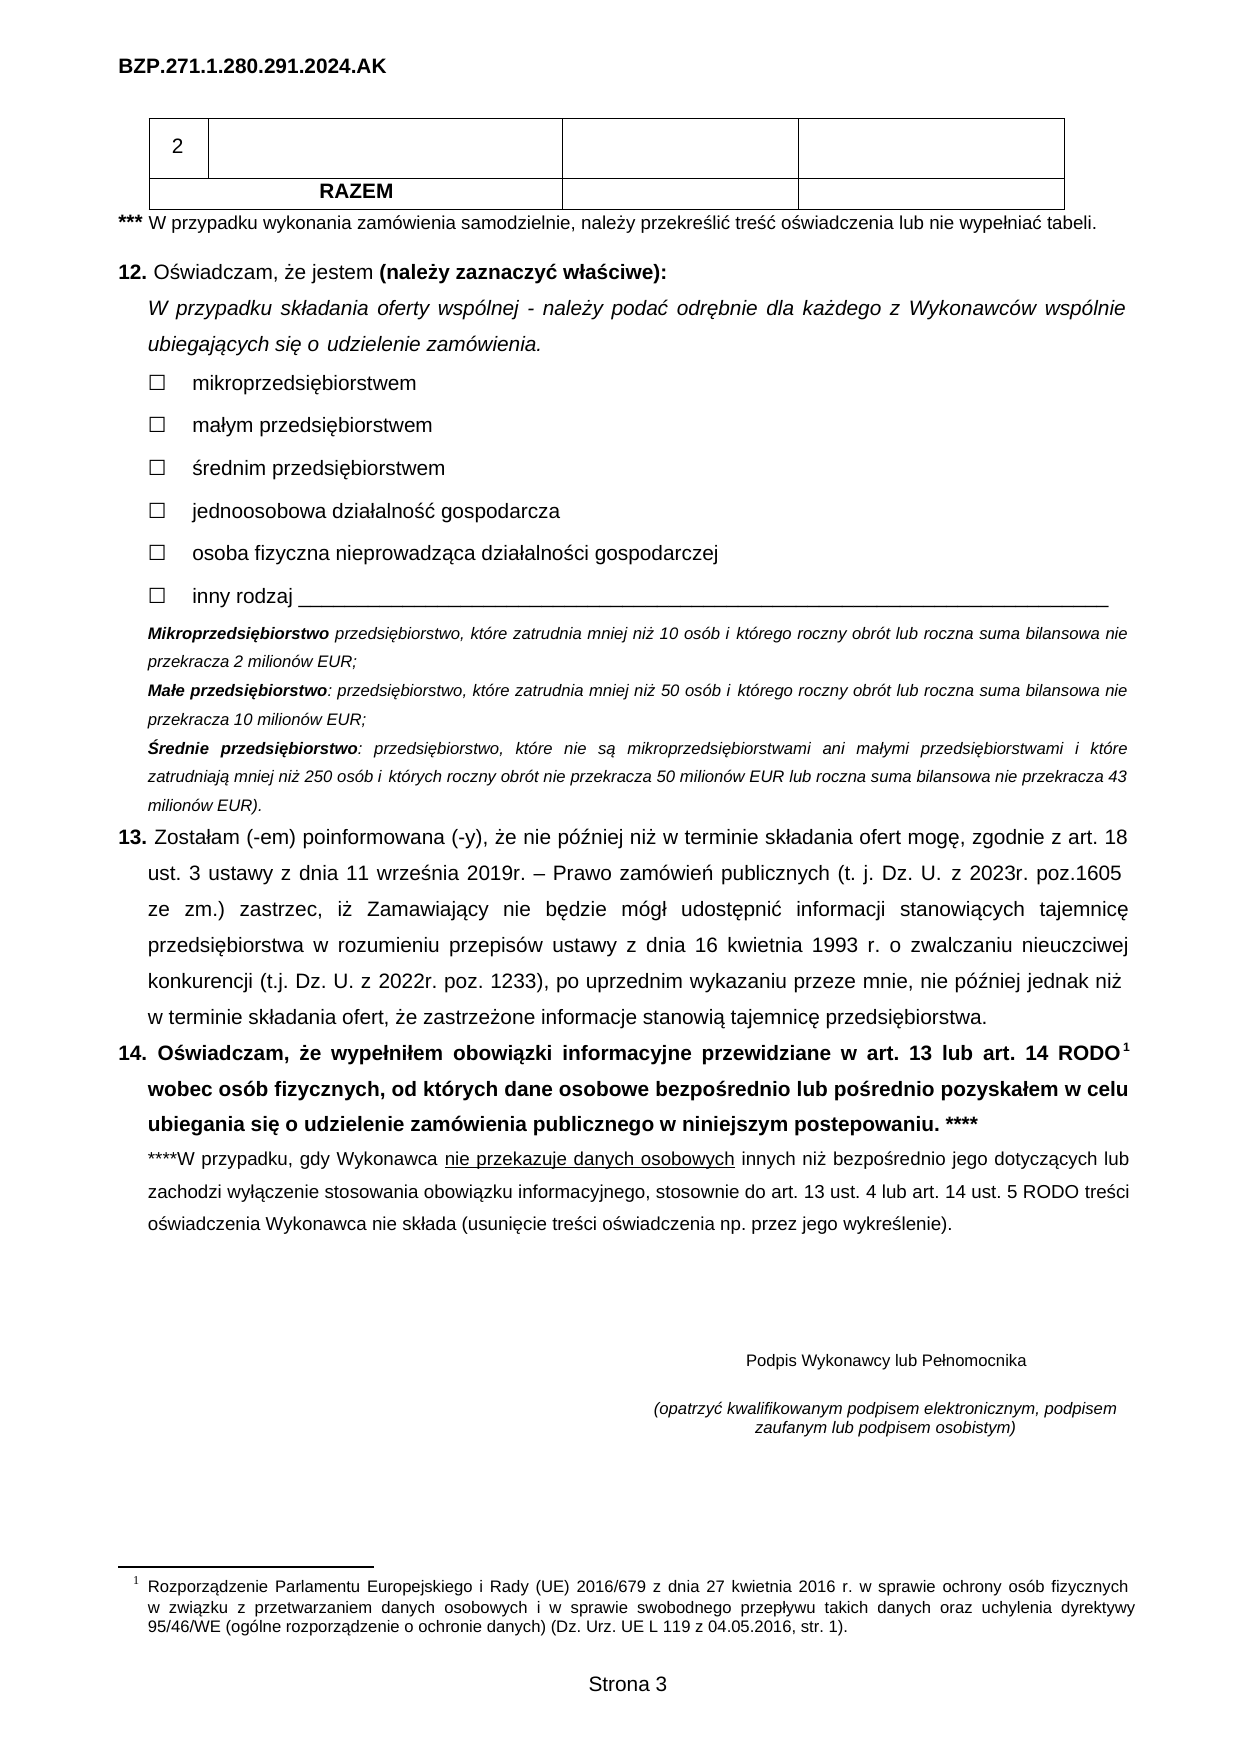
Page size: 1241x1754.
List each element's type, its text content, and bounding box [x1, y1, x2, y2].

text ☐ inny rodzaj ______________________________________________________________________ [148, 581, 1130, 609]
text ☐ średnim przedsiębiorstwem [148, 453, 1130, 482]
text (opatrzyć kwalifikowanym podpisem elektronicznym, podpisem zaufanym lub podpisem osobistym) [635, 1399, 1137, 1437]
table_cell [209, 119, 562, 178]
text ☐ jednoosobowa działalność gospodarcza [148, 496, 1130, 524]
list Oświadczam, że jestem (należy zaznaczyć właściwe): [118, 260, 1130, 284]
table_cell [799, 179, 1064, 209]
text ☐ małym przedsiębiorstwem [148, 411, 1130, 439]
list Zostałam (-em) poinformowana (-y), że nie później niż w terminie składania ofert mogę, zgodnie z art. 18 ust. 3 ustawy z dnia 11 września 2019r. – Prawo zamówień publicznych (t. j. Dz. U. z 2023r. poz.1605 ze zm.) zastrzec, iż Zamawiający nie będzie mógł udostępnić informacji stanowiących tajemnicę przedsiębiorstwa w rozumieniu przepisów ustawy z dnia 16 kwietnia 1993 r. o zwalczaniu nieuczciwej konkurencji (t.j. Dz. U. z 2022r. poz. 1233), po uprzednim wykazaniu przeze mnie, nie później jednak niż w terminie składania ofert, że zastrzeżone informacje stanowią tajemnicę przedsiębiorstwa. [118, 825, 1130, 1028]
text ☐ mikroprzedsiębiorstwem [148, 368, 1130, 396]
table_cell RAZEM [150, 179, 562, 209]
text *** W przypadku wykonania zamówienia samodzielnie, należy przekreślić treść oświadczenia lub nie wypełniać tabeli. [118, 210, 1130, 234]
text Podpis Wykonawcy lub Pełnomocnika [635, 1351, 1137, 1399]
text Małe przedsiębiorstwo: przedsiębiorstwo, które zatrudnia mniej niż 50 osób i którego roczny obrót lub roczna suma bilansowa nie przekracza 10 milionów EUR; [148, 681, 1130, 729]
table_cell [563, 119, 798, 178]
table_cell [563, 179, 798, 209]
text Średnie przedsiębiorstwo: przedsiębiorstwo, które nie są mikroprzedsiębiorstwami ani małymi przedsiębiorstwami i które zatrudniają mniej niż 250 osób i których roczny obrót nie przekracza 50 milionów EUR lub roczna suma bilansowa nie przekracza 43 milionów EUR). [148, 738, 1130, 815]
table_cell 2 [150, 119, 208, 178]
text W przypadku składania oferty wspólnej - należy podać odrębnie dla każdego z Wykonawców wspólnie ubiegających się o udzielenie zamówienia. [148, 296, 1130, 356]
text Mikroprzedsiębiorstwo przedsiębiorstwo, które zatrudnia mniej niż 10 osób i którego roczny obrót lub roczna suma bilansowa nie przekracza 2 milionów EUR; [148, 623, 1130, 671]
table_cell [799, 119, 1064, 178]
text ☐ osoba fizyczna nieprowadząca działalności gospodarczej [148, 538, 1130, 567]
text ****W przypadku, gdy Wykonawca nie przekazuje danych osobowych innych niż bezpośrednio jego dotyczących lub zachodzi wyłączenie stosowania obowiązku informacyjnego, stosownie do art. 13 ust. 4 lub art. 14 ust. 5 RODO treści oświadczenia Wykonawca nie składa (usunięcie treści oświadczenia np. przez jego wykreślenie). [148, 1148, 1130, 1234]
list Oświadczam, że wypełniłem obowiązki informacyjne przewidziane w art. 13 lub art. 14 RODO wobec osób fizycznych, od których dane osobowe bezpośrednio lub pośrednio pozyskałem w celu ubiegania się o udzielenie zamówienia publicznego w niniejszym postepowaniu. **** [118, 1040, 1130, 1136]
